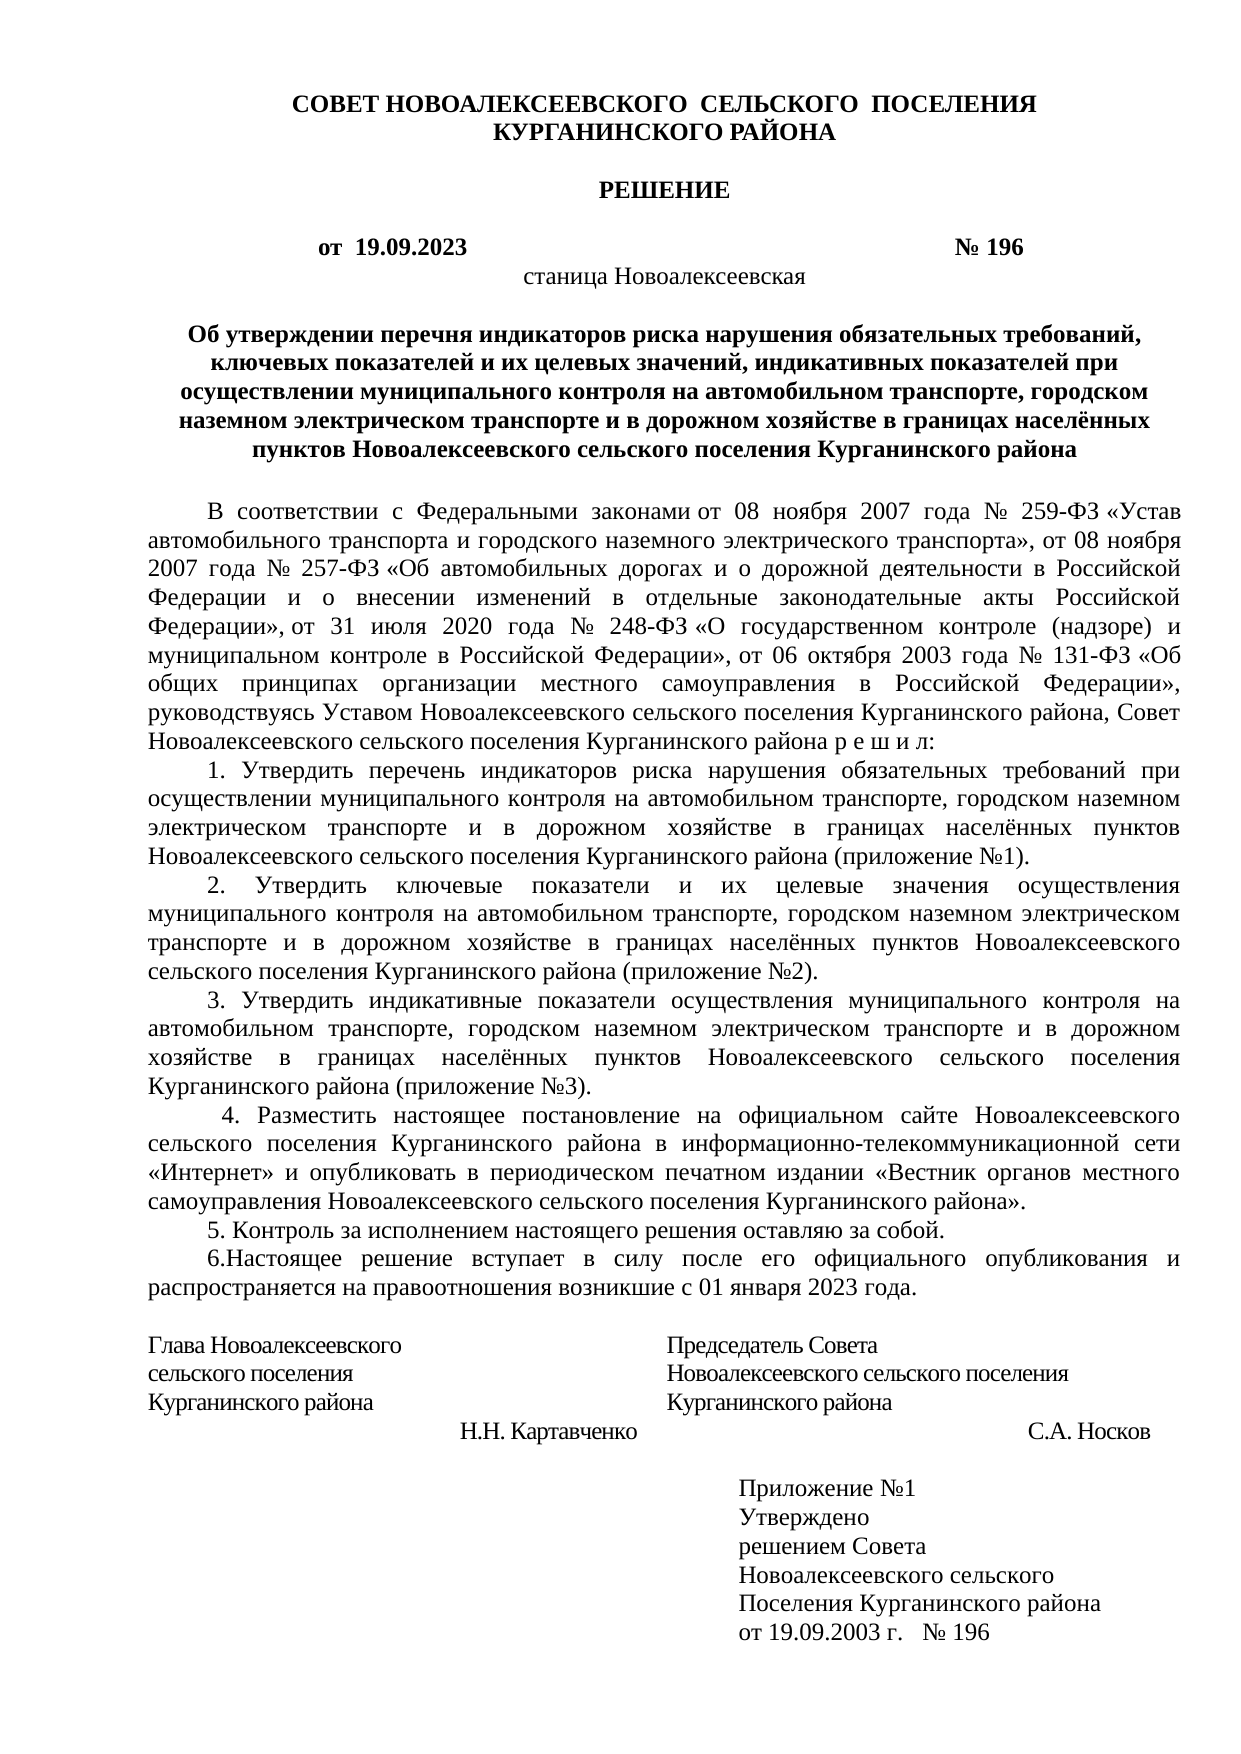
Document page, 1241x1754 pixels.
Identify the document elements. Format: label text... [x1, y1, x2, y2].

text 6.Настоящее решение вступает в силу после его официального опубликования и распространяется на правоотношения возникшие с 01 января 2023 года. [148, 1243, 1181, 1301]
text Приложение №1 [148, 1473, 1181, 1502]
text 1. Утвердить перечень индикаторов риска нарушения обязательных требований при осуществлении муниципального контроля на автомобильном транспорте, городском наземном электрическом транспорте и в дорожном хозяйстве в границах населённых пунктов Новоалексеевского сельского поселения Курганинского района (приложение №1). [148, 755, 1181, 870]
table_header Глава Новоалексеевского сельского поселения Курганинского района Н.Н. Картавченко [136, 1330, 650, 1445]
text В соответствии с Федеральными законами от 08 ноября 2007 года № 259-ФЗ «Устав автомобильного транспорта и городского наземного электрического транспорта», от 08 ноября 2007 года № 257-ФЗ «Об автомобильных дорогах и о дорожной деятельности в Российской Федерации и о внесении изменений в отдельные законодательные акты Российской Федерации», от 31 июля 2020 года № 248-ФЗ «О государственном контроле (надзоре) и муниципальном контроле в Российской Федерации», от 06 октября 2003 года № 131-ФЗ «Об общих принципах организации местного самоуправления в Российской Федерации», руководствуясь Уставом Новоалексеевского сельского поселения Курганинского района, Совет Новоалексеевского сельского поселения Курганинского района р е ш и л: [148, 496, 1181, 755]
text Новоалексеевского сельского [148, 1560, 1181, 1588]
text решением Совета [148, 1531, 1181, 1560]
text Об утверждении перечня индикаторов риска нарушения обязательных требований, ключевых показателей и их целевых значений, индикативных показателей при осуществлении муниципального контроля на автомобильном транспорте, городском наземном электрическом транспорте и в дорожном хозяйстве в границах населённых пунктов Новоалексеевского сельского поселения Курганинского района [148, 319, 1181, 462]
text от 19.09.2023 № 196 [148, 232, 1181, 261]
text 5. Контроль за исполнением настоящего решения оставляю за собой. [148, 1215, 1181, 1243]
text СОВЕТ НОВОАЛЕКСЕЕВСКОГО СЕЛЬСКОГО ПОСЕЛЕНИЯ [148, 89, 1181, 117]
text Утверждено [148, 1502, 1181, 1531]
text КУРГАНИНСКОГО РАЙОНА [148, 117, 1181, 146]
text от 19.09.2003 г. № 196 [148, 1617, 1181, 1646]
text 4. Разместить настоящее постановление на официальном сайте Новоалексеевского сельского поселения Курганинского района в информационно-телекоммуникационной сети «Интернет» и опубликовать в периодическом печатном издании «Вестник органов местного самоуправления Новоалексеевского сельского поселения Курганинского района». [148, 1100, 1181, 1215]
text 3. Утвердить индикативные показатели осуществления муниципального контроля на автомобильном транспорте, городском наземном электрическом транспорте и в дорожном хозяйстве в границах населённых пунктов Новоалексеевского сельского поселения Курганинского района (приложение №3). [148, 985, 1181, 1100]
table_header Председатель Совета Новоалексеевского сельского поселения Курганинского района С.А. Носков [650, 1330, 1163, 1445]
text РЕШЕНИЕ [148, 175, 1181, 204]
text станица Новоалексеевская [148, 261, 1181, 290]
text Поселения Курганинского района [148, 1588, 1181, 1617]
text 2. Утвердить ключевые показатели и их целевые значения осуществления муниципального контроля на автомобильном транспорте, городском наземном электрическом транспорте и в дорожном хозяйстве в границах населённых пунктов Новоалексеевского сельского поселения Курганинского района (приложение №2). [148, 870, 1181, 985]
